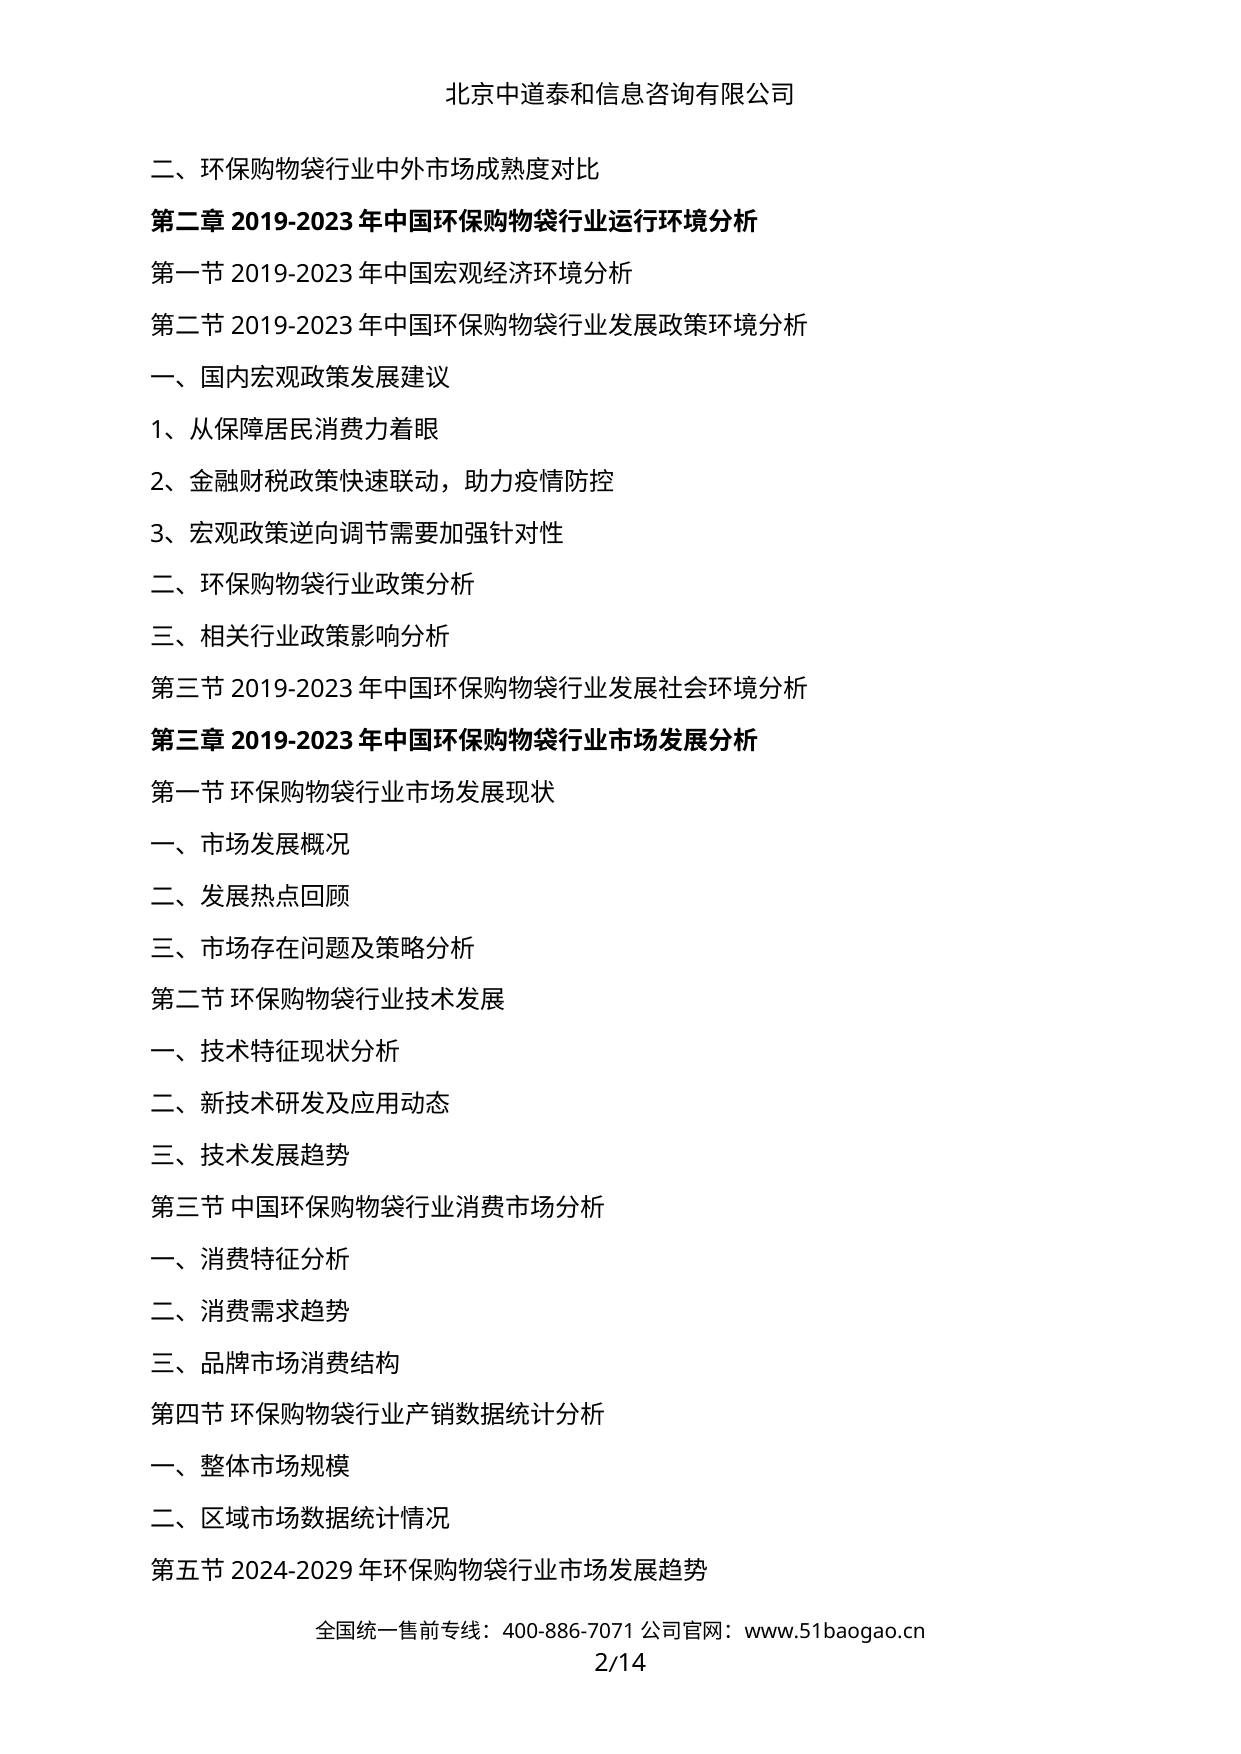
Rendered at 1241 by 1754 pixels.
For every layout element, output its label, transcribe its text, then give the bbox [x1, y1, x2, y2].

text 二、消费需求趋势 [150, 1291, 1090, 1327]
text 第二节 环保购物袋行业技术发展 [150, 980, 1090, 1016]
text 一、国内宏观政策发展建议 [150, 357, 1090, 394]
text 二、区域市场数据统计情况 [150, 1499, 1090, 1535]
text 第三节 中国环保购物袋行业消费市场分析 [150, 1187, 1090, 1224]
text 三、技术发展趋势 [150, 1136, 1090, 1172]
text 第一节 2019-2023年中国宏观经济环境分析 [150, 254, 1090, 290]
text 一、技术特征现状分析 [150, 1032, 1090, 1068]
text 三、市场存在问题及策略分析 [150, 928, 1090, 964]
text 1、从保障居民消费力着眼 [150, 409, 1090, 446]
text 第五节 2024-2029年环保购物袋行业市场发展趋势 [150, 1551, 1090, 1587]
text 第二章 2019-2023年中国环保购物袋行业运行环境分析 [150, 202, 1090, 238]
text 第三章 2019-2023年中国环保购物袋行业市场发展分析 [150, 721, 1090, 757]
text 二、发展热点回顾 [150, 876, 1090, 912]
text 二、新技术研发及应用动态 [150, 1084, 1090, 1120]
text 一、市场发展概况 [150, 824, 1090, 861]
text 第四节 环保购物袋行业产销数据统计分析 [150, 1395, 1090, 1431]
text 第二节 2019-2023年中国环保购物袋行业发展政策环境分析 [150, 306, 1090, 342]
text 三、相关行业政策影响分析 [150, 617, 1090, 653]
text 一、整体市场规模 [150, 1447, 1090, 1483]
text 2、金融财税政策快速联动，助力疫情防控 [150, 461, 1090, 497]
text 一、消费特征分析 [150, 1239, 1090, 1276]
text 二、环保购物袋行业中外市场成熟度对比 [150, 150, 1090, 186]
text 二、环保购物袋行业政策分析 [150, 565, 1090, 601]
text 第三节 2019-2023年中国环保购物袋行业发展社会环境分析 [150, 669, 1090, 705]
text 三、品牌市场消费结构 [150, 1343, 1090, 1379]
text 第一节 环保购物袋行业市场发展现状 [150, 772, 1090, 809]
text 3、宏观政策逆向调节需要加强针对性 [150, 513, 1090, 549]
